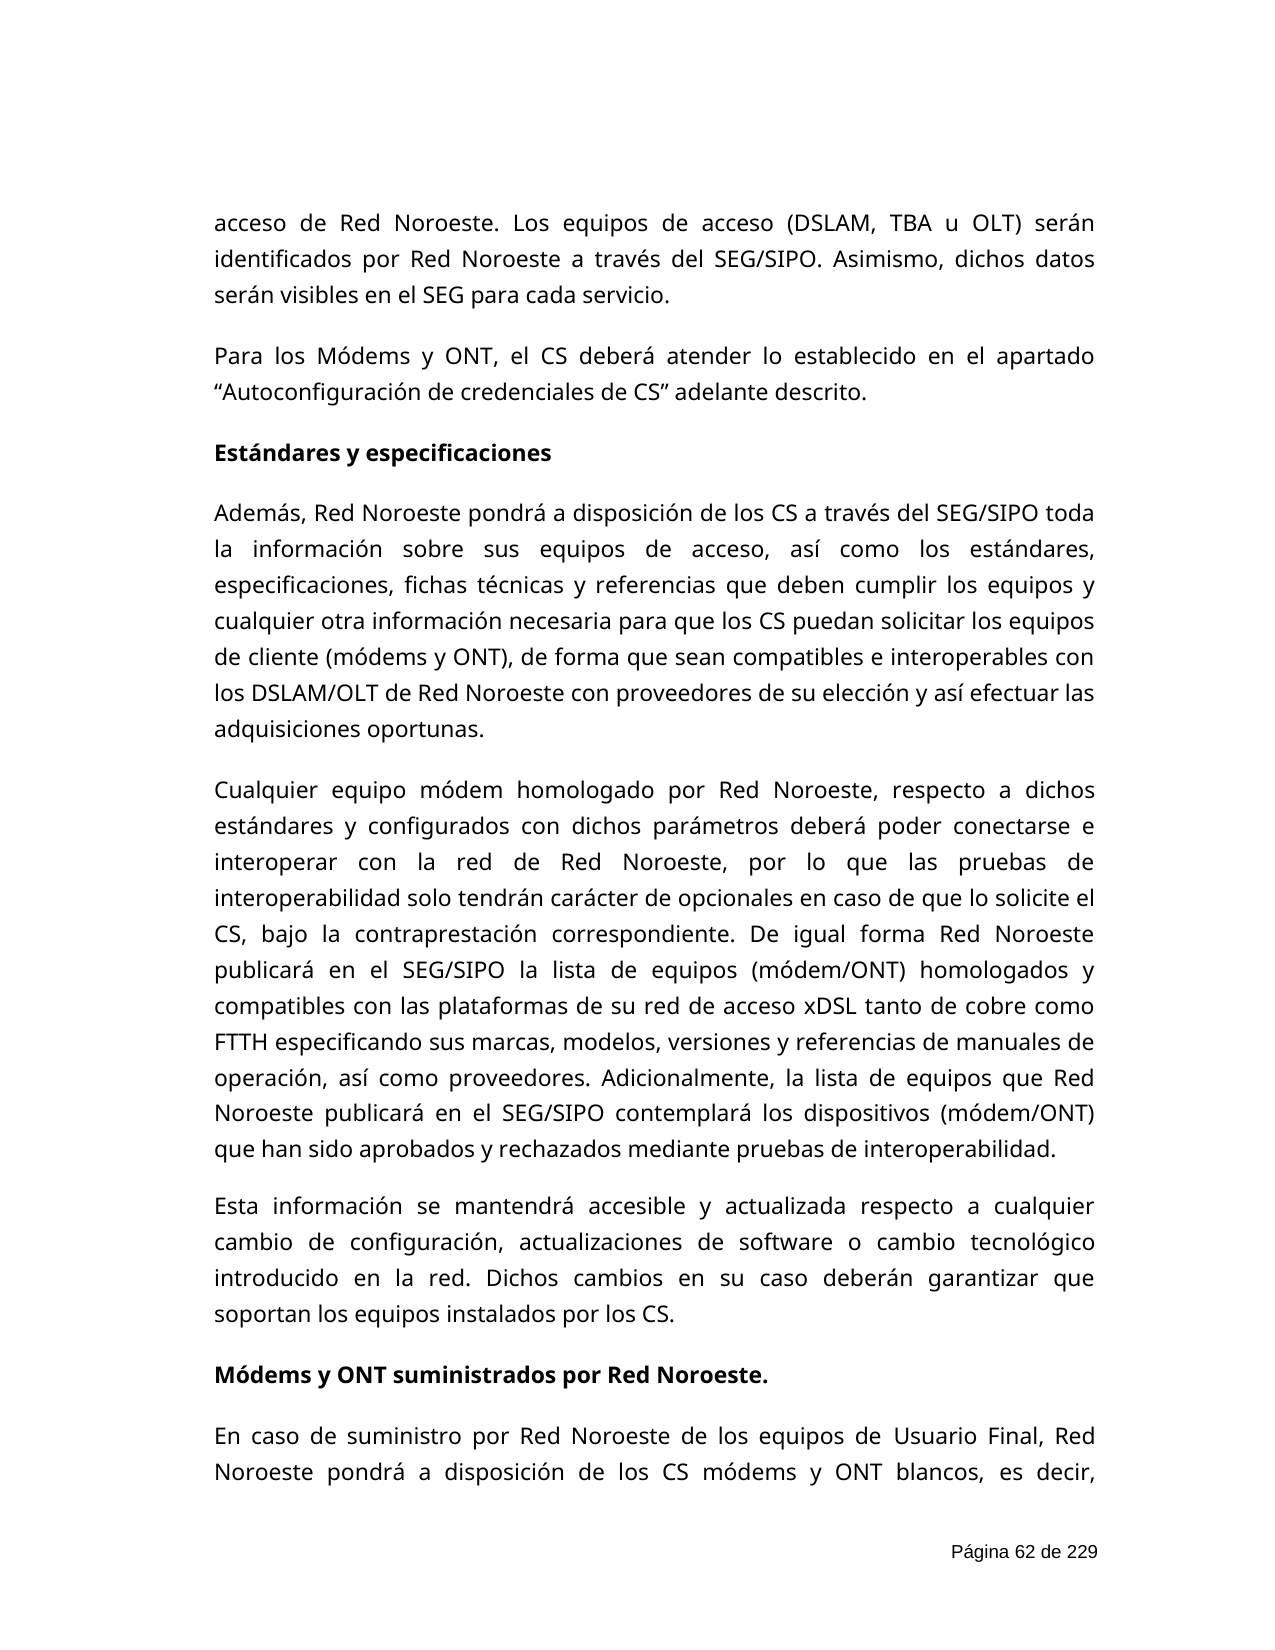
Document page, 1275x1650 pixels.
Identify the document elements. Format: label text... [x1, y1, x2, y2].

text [214, 207, 1096, 310]
text Cualquier equipo módem homologado por Red Noroeste, respecto a dichos estándares y configurados con dichos parámetros deberá poder conectarse e interoperar con la red de Red Noroeste, por lo que las pruebas de interoperabilidad solo tendrán carácter de opcionales en caso de que lo solicite el CS, bajo la contraprestación correspondiente. De igual forma Red Noroeste publicará en el SEG/SIPO la lista de equipos (módem/ONT) homologados y compatibles con las plataformas de su red de acceso xDSL tanto de cobre como FTTH especificando sus marcas, modelos, versiones y referencias de manuales de operación, así como proveedores. Adicionalmente, la lista de equipos que Red Noroeste publicará en el SEG/SIPO contemplará los dispositivos (módem/ONT) que han sido aprobados y rechazados mediante pruebas de interoperabilidad. [214, 774, 1096, 1164]
text Estándares y especificaciones [214, 436, 1096, 468]
text Esta información se mantendrá accesible y actualizada respecto a cualquier cambio de configuración, actualizaciones de software o cambio tecnológico introducido en la red. Dichos cambios en su caso deberán garantizar que soportan los equipos instalados por los CS. [214, 1190, 1096, 1329]
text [214, 1420, 1096, 1487]
text Para los Módems y ONT, el CS deberá atender lo establecido en el apartado “Autoconfiguración de credenciales de CS” adelante descrito. [214, 339, 1096, 407]
text Además, Red Noroeste pondrá a disposición de los CS a través del SEG/SIPO toda la información sobre sus equipos de acceso, así como los estándares, especificaciones, fichas técnicas y referencias que deben cumplir los equipos y cualquier otra información necesaria para que los CS puedan solicitar los equipos de cliente (módems y ONT), de forma que sean compatibles e interoperables con los DSLAM/OLT de Red Noroeste con proveedores de su elección y así efectuar las adquisiciones oportunas. [214, 497, 1096, 744]
text Módems y ONT suministrados por Red Noroeste. [214, 1359, 1096, 1390]
